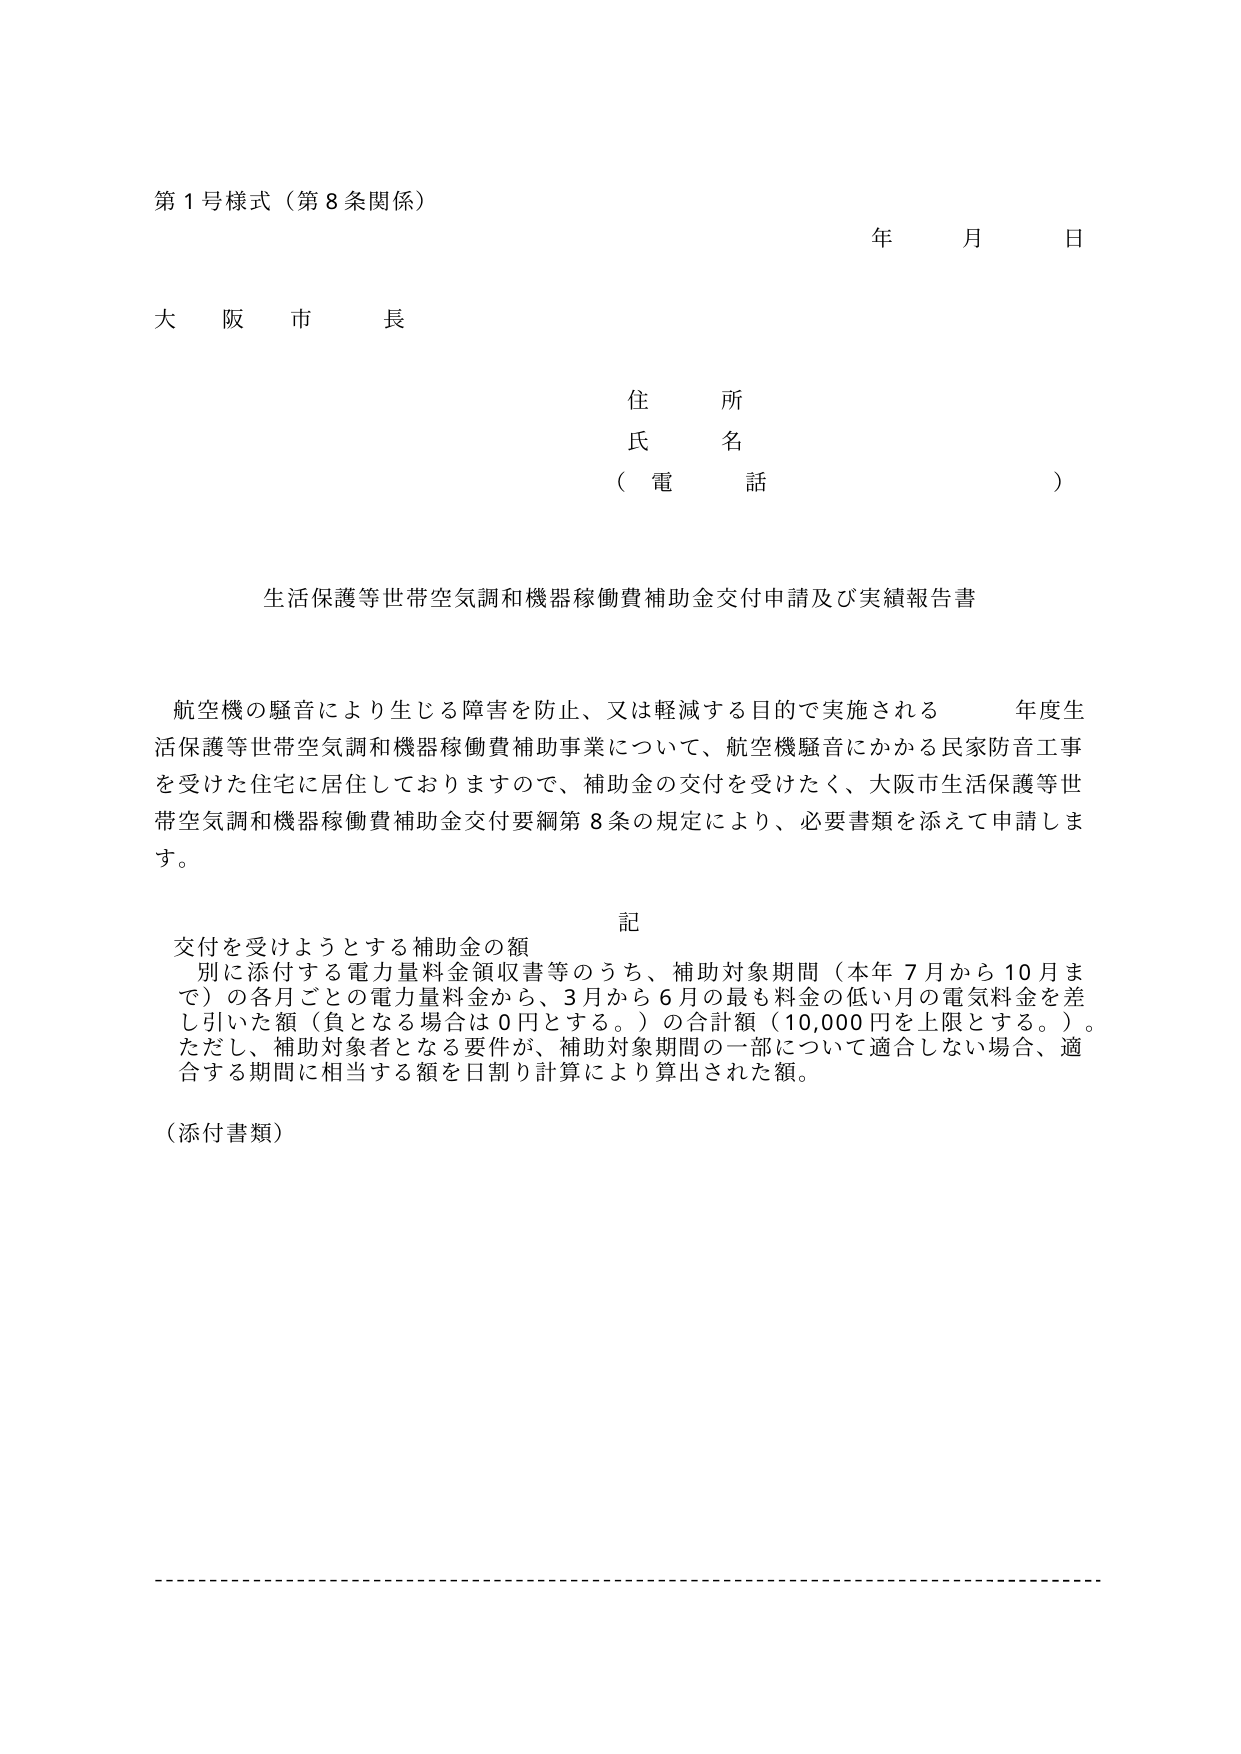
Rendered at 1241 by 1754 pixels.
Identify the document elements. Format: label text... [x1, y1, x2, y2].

text 第1号様式（第8条関係） [154, 179, 1086, 216]
text 氏名 [154, 420, 1086, 461]
text 航空機の騒音により生じる障害を防止、又は軽減する目的で実施される 年度生活保護等世帯空気調和機器稼働費補助事業について、航空機騒音にかかる民家防音工事を受けた住宅に居住しておりますので、補助金の交付を受けたく、大阪市生活保護等世帯空気調和機器稼働費補助金交付要綱第8条の規定により、必要書類を添えて申請します。 [154, 687, 1086, 873]
text （電話 ） [154, 461, 1086, 501]
text 年 月 日 [154, 216, 1086, 257]
text 生活保護等世帯空気調和機器稼働費補助金交付申請及び実績報告書 [154, 576, 1086, 613]
text 大阪市長 [154, 298, 1086, 338]
text （添付書類） [154, 1110, 1086, 1147]
text 別に添付する電力量料金領収書等のうち、補助対象期間（本年7月から10月まで）の各月ごとの電力量料金から、3月から6月の最も料金の低い月の電気料金を差し引いた額（負となる場合は0円とする。）の合計額（10,000円を上限とする。）。ただし、補助対象者となる要件が、補助対象期間の一部について適合しない場合、適合する期間に相当する額を日割り計算により算出された額。 [178, 960, 1086, 1085]
text 住所 [154, 379, 1086, 420]
text 交付を受けようとする補助金の額 [154, 935, 1086, 960]
text 記 [154, 910, 1086, 935]
